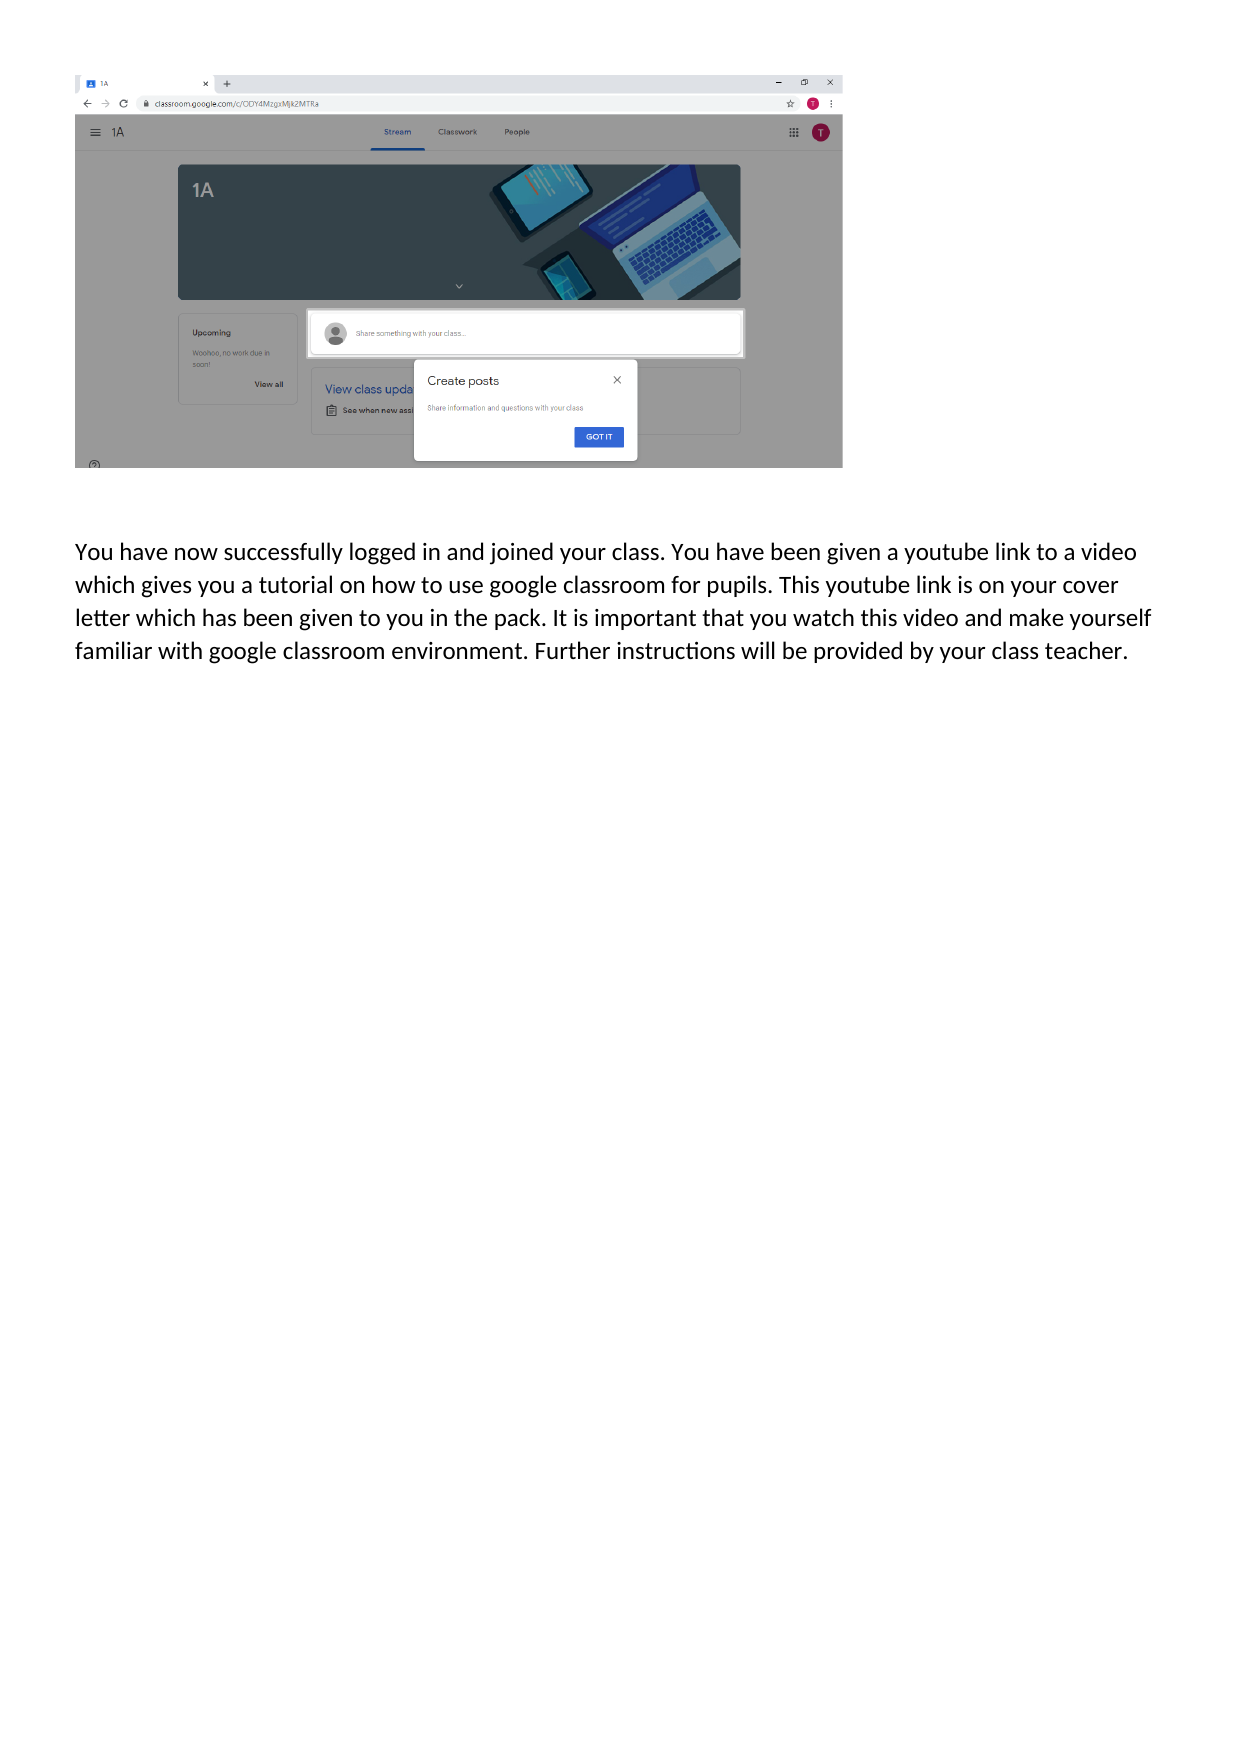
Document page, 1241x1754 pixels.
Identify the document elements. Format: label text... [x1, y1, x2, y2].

picture [75, 75, 843, 468]
text You have now successfully logged in and joined your class. You have been given a youtube link to a video which gives you a tutorial on how to use google classroom for pupils. This youtube link is on your cover letter which has been given to you in the pack. It is important that you watch this video and make yourself familiar with google classroom environment. Further instructions will be provided by your class teacher. [75, 536, 1165, 666]
